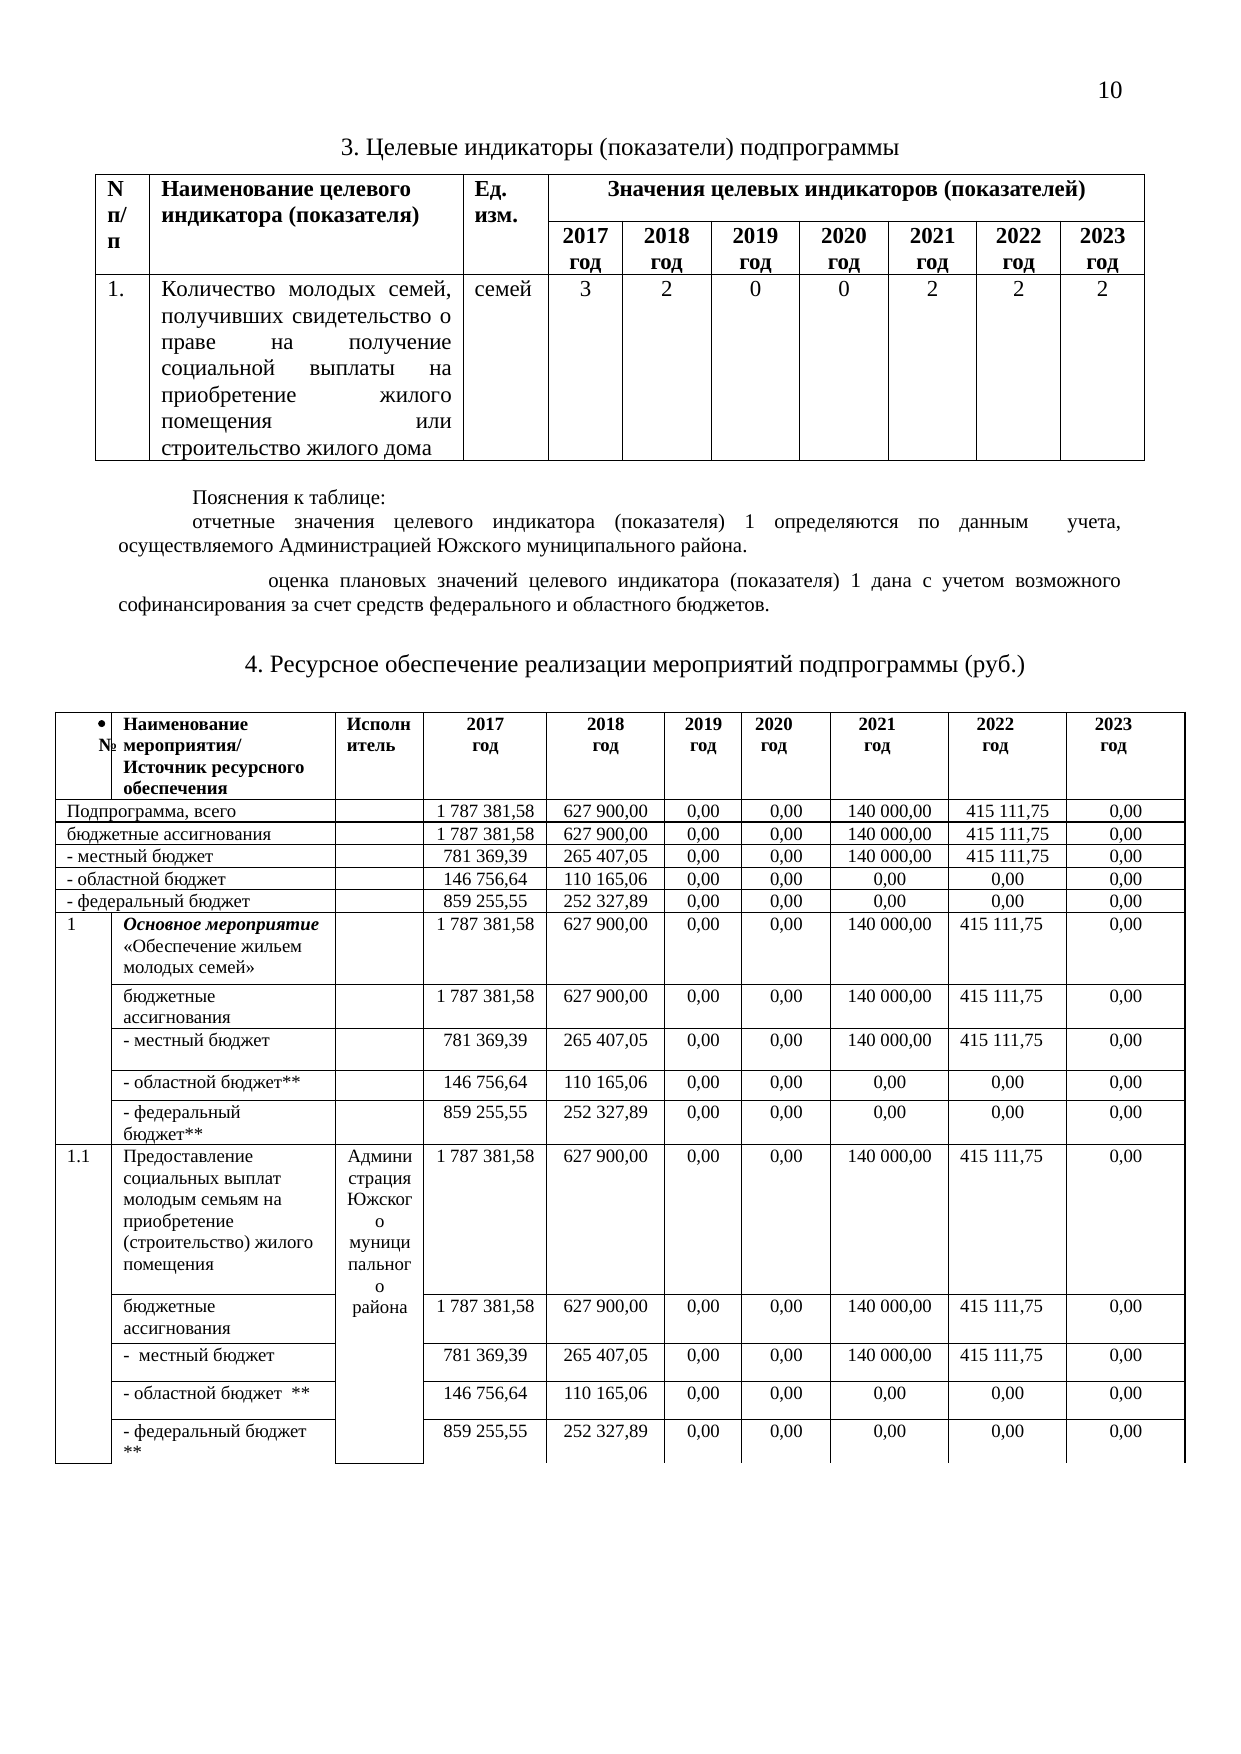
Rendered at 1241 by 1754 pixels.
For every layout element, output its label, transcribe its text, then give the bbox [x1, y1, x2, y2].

table_header 2023 год [1067, 713, 1184, 799]
table_cell [336, 1071, 423, 1100]
table_cell 0,00 [1067, 845, 1184, 867]
table_cell 0,00 [949, 1101, 1066, 1144]
table_cell 0,00 [665, 1145, 741, 1294]
table_cell 0,00 [742, 800, 830, 821]
table_cell 0,00 [831, 1071, 948, 1100]
table_cell 0 [712, 275, 799, 460]
table_cell 0,00 [831, 890, 948, 912]
table_cell 265 407,05 [547, 1344, 664, 1381]
table_cell [336, 868, 423, 889]
text отчетные значения целевого индикатора (показателя) 1 определяются по данным учета, осуществляемого Администрацией Южского муниципального района. [118, 509, 1122, 557]
table_cell 0,00 [949, 890, 1066, 912]
table_cell 627 900,00 [547, 985, 664, 1028]
table_cell 0,00 [1067, 1071, 1184, 1100]
table_cell - федеральный бюджет [56, 890, 335, 912]
table_cell 415 111,75 [949, 1295, 1066, 1343]
table_header 2019 год [665, 713, 741, 799]
table_header N п/п [96, 175, 149, 274]
table_cell 0,00 [742, 985, 830, 1028]
table_cell 627 900,00 [547, 913, 664, 983]
table_cell 859 255,55 [424, 1420, 546, 1463]
table_cell 146 756,64 [424, 1071, 546, 1100]
table_cell 0,00 [665, 1344, 741, 1381]
table_cell 2022 год [977, 222, 1060, 274]
table_cell 0,00 [1067, 823, 1184, 844]
table_header 2018 год [547, 713, 664, 799]
table_header 2017 год [424, 713, 546, 799]
table_cell 110 165,06 [547, 1382, 664, 1419]
table_cell 0,00 [1067, 1382, 1184, 1419]
table_cell 0,00 [665, 845, 741, 867]
table_cell 0,00 [742, 868, 830, 889]
table_cell бюджетные ассигнования [112, 985, 335, 1028]
table_cell 146 756,64 [424, 1382, 546, 1419]
table_cell 0,00 [665, 1382, 741, 1419]
table_cell 0,00 [665, 913, 741, 983]
table_cell 1 787 381,58 [424, 985, 546, 1028]
table_cell 0,00 [742, 1071, 830, 1100]
table_cell 781 369,39 [424, 1029, 546, 1070]
table_cell 0,00 [949, 868, 1066, 889]
table_header №п/п [56, 713, 111, 799]
table_cell [336, 1101, 423, 1144]
table_cell 1 787 381,58 [424, 800, 546, 821]
table_cell 140 000,00 [831, 913, 948, 983]
table_cell Основное мероприятие «Обеспечение жильем молодых семей» [112, 913, 335, 983]
table_cell 2 [1061, 275, 1144, 460]
table_cell 415 111,75 [949, 845, 1066, 867]
table_cell [336, 985, 423, 1028]
table_cell 415 111,75 [949, 913, 1066, 983]
table_cell - местный бюджет [112, 1029, 335, 1070]
table_cell 781 369,39 [424, 1344, 546, 1381]
table_cell [336, 890, 423, 912]
table_header 2020 год [742, 713, 830, 799]
table_cell 2020 год [800, 222, 888, 274]
table_cell 2017 год [549, 222, 622, 274]
table_cell 2023 год [1061, 222, 1144, 274]
table_cell 265 407,05 [547, 845, 664, 867]
table_cell 0,00 [742, 1420, 830, 1463]
text 3. Целевые индикаторы (показатели) подпрограммы [118, 132, 1122, 161]
table_cell 1 787 381,58 [424, 1145, 546, 1294]
table_cell 140 000,00 [831, 1145, 948, 1294]
table_cell - местный бюджет [112, 1344, 335, 1381]
table_cell 140 000,00 [831, 1344, 948, 1381]
table_header 2021 год [831, 713, 948, 799]
table_cell 0,00 [1067, 800, 1184, 821]
table_cell бюджетные ассигнования [112, 1295, 335, 1343]
table_cell 859 255,55 [424, 1101, 546, 1144]
table_cell 140 000,00 [831, 1029, 948, 1070]
table_cell 0,00 [1067, 868, 1184, 889]
table_cell - федеральный бюджет ** [112, 1420, 335, 1463]
table_cell 0,00 [742, 1295, 830, 1343]
table_cell 0,00 [831, 1382, 948, 1419]
table_cell - областной бюджет [56, 868, 335, 889]
table_cell 0,00 [742, 1029, 830, 1070]
table_cell 0,00 [665, 800, 741, 821]
table_cell 265 407,05 [547, 1029, 664, 1070]
table_cell 1 787 381,58 [424, 913, 546, 983]
table_cell Количество молодых семей, получивших свидетельство о праве на получение социальной выплаты на приобретение жилого помещения или строительство жилого дома [150, 275, 463, 460]
table_cell 0 [800, 275, 888, 460]
table_cell 0,00 [742, 1382, 830, 1419]
table_cell бюджетные ассигнования [56, 823, 335, 844]
table_cell 1 787 381,58 [424, 1295, 546, 1343]
table_cell 627 900,00 [547, 1145, 664, 1294]
table_cell 1 787 381,58 [424, 823, 546, 844]
table_cell 415 111,75 [949, 1145, 1066, 1294]
table_cell 252 327,89 [547, 1101, 664, 1144]
table_header Исполнитель [336, 713, 423, 799]
table_cell 0,00 [831, 1101, 948, 1144]
table_cell 0,00 [1067, 1145, 1184, 1294]
table_header Значения целевых индикаторов (показателей) [549, 175, 1144, 221]
table_cell 0,00 [831, 1420, 948, 1463]
table_cell 0,00 [1067, 985, 1184, 1028]
table_cell [336, 800, 423, 821]
table_cell 0,00 [1067, 1101, 1184, 1144]
table_cell 2 [977, 275, 1060, 460]
table_cell 2 [623, 275, 711, 460]
table_cell 0,00 [831, 868, 948, 889]
table_cell 140 000,00 [831, 823, 948, 844]
table_cell семей [464, 275, 548, 460]
table_cell 0,00 [742, 890, 830, 912]
table_cell 0,00 [742, 1344, 830, 1381]
table_cell 140 000,00 [831, 800, 948, 821]
table_cell 146 756,64 [424, 868, 546, 889]
text оценка плановых значений целевого индикатора (показателя) 1 дана с учетом возможного софинансирования за счет средств федерального и областного бюджетов. [118, 568, 1122, 616]
table_cell Предоставление социальных выплат молодым семьям на приобретение (строительство) жилого помещения [112, 1145, 335, 1294]
table_cell 1 [56, 913, 111, 1144]
table_cell 0,00 [949, 1420, 1066, 1463]
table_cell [336, 1145, 423, 1463]
table_header Наименование целевого индикатора (показателя) [150, 175, 463, 274]
table_cell Подпрограмма, всего [56, 800, 335, 821]
table_cell 0,00 [742, 1145, 830, 1294]
table_cell 0,00 [949, 1071, 1066, 1100]
table_cell 627 900,00 [547, 823, 664, 844]
table_cell [336, 1029, 423, 1070]
table_cell 0,00 [665, 1071, 741, 1100]
table_header 2022 год [949, 713, 1066, 799]
table_cell 2021 год [889, 222, 976, 274]
table_cell 140 000,00 [831, 845, 948, 867]
table_cell 0,00 [1067, 1295, 1184, 1343]
table_header Наименование мероприятия/ Источник ресурсного обеспечения [112, 713, 335, 799]
text 4. Ресурсное обеспечение реализации мероприятий подпрограммы (руб.) [118, 649, 1122, 678]
table_cell 781 369,39 [424, 845, 546, 867]
table_cell 2019 год [712, 222, 799, 274]
table_cell 0,00 [665, 1420, 741, 1463]
table_cell 0,00 [665, 985, 741, 1028]
table_cell 627 900,00 [547, 800, 664, 821]
table_header Ед. изм. [464, 175, 548, 274]
table_cell 252 327,89 [547, 1420, 664, 1463]
table_cell 110 165,06 [547, 1071, 664, 1100]
table_cell 0,00 [1067, 913, 1184, 983]
table_cell 252 327,89 [547, 890, 664, 912]
table_cell 415 111,75 [949, 1344, 1066, 1381]
table_cell 627 900,00 [547, 1295, 664, 1343]
table_cell 415 111,75 [949, 985, 1066, 1028]
table_cell 0,00 [665, 868, 741, 889]
table_cell 0,00 [665, 1101, 741, 1144]
table_cell 0,00 [665, 1295, 741, 1343]
table_cell 2 [889, 275, 976, 460]
table_cell 0,00 [742, 913, 830, 983]
table_cell 0,00 [1067, 1344, 1184, 1381]
table_cell 140 000,00 [831, 1295, 948, 1343]
table_cell - местный бюджет [56, 845, 335, 867]
table_cell 0,00 [742, 823, 830, 844]
table_cell 1.1 [56, 1145, 111, 1463]
table_cell 0,00 [1067, 890, 1184, 912]
table_cell 3 [549, 275, 622, 460]
table_cell 415 111,75 [949, 800, 1066, 821]
table_cell [336, 823, 423, 844]
table_cell 110 165,06 [547, 868, 664, 889]
table_cell - федеральный бюджет** [112, 1101, 335, 1144]
table_cell 0,00 [665, 823, 741, 844]
table_cell 0,00 [742, 845, 830, 867]
table_cell 0,00 [665, 1029, 741, 1070]
table_cell 1. [96, 275, 149, 460]
table_cell 2018 год [623, 222, 711, 274]
table_cell 0,00 [665, 890, 741, 912]
table_cell 415 111,75 [949, 823, 1066, 844]
table_cell 415 111,75 [949, 1029, 1066, 1070]
table_cell - областной бюджет** [112, 1071, 335, 1100]
table_cell [336, 845, 423, 867]
table_cell 859 255,55 [424, 890, 546, 912]
text Пояснения к таблице: [118, 485, 1122, 509]
table_cell 0,00 [1067, 1029, 1184, 1070]
table_cell [336, 913, 423, 983]
table_cell 0,00 [1067, 1420, 1184, 1463]
table_cell 140 000,00 [831, 985, 948, 1028]
table_cell 0,00 [949, 1382, 1066, 1419]
table_cell - областной бюджет ** [112, 1382, 335, 1419]
table_cell 0,00 [742, 1101, 830, 1144]
